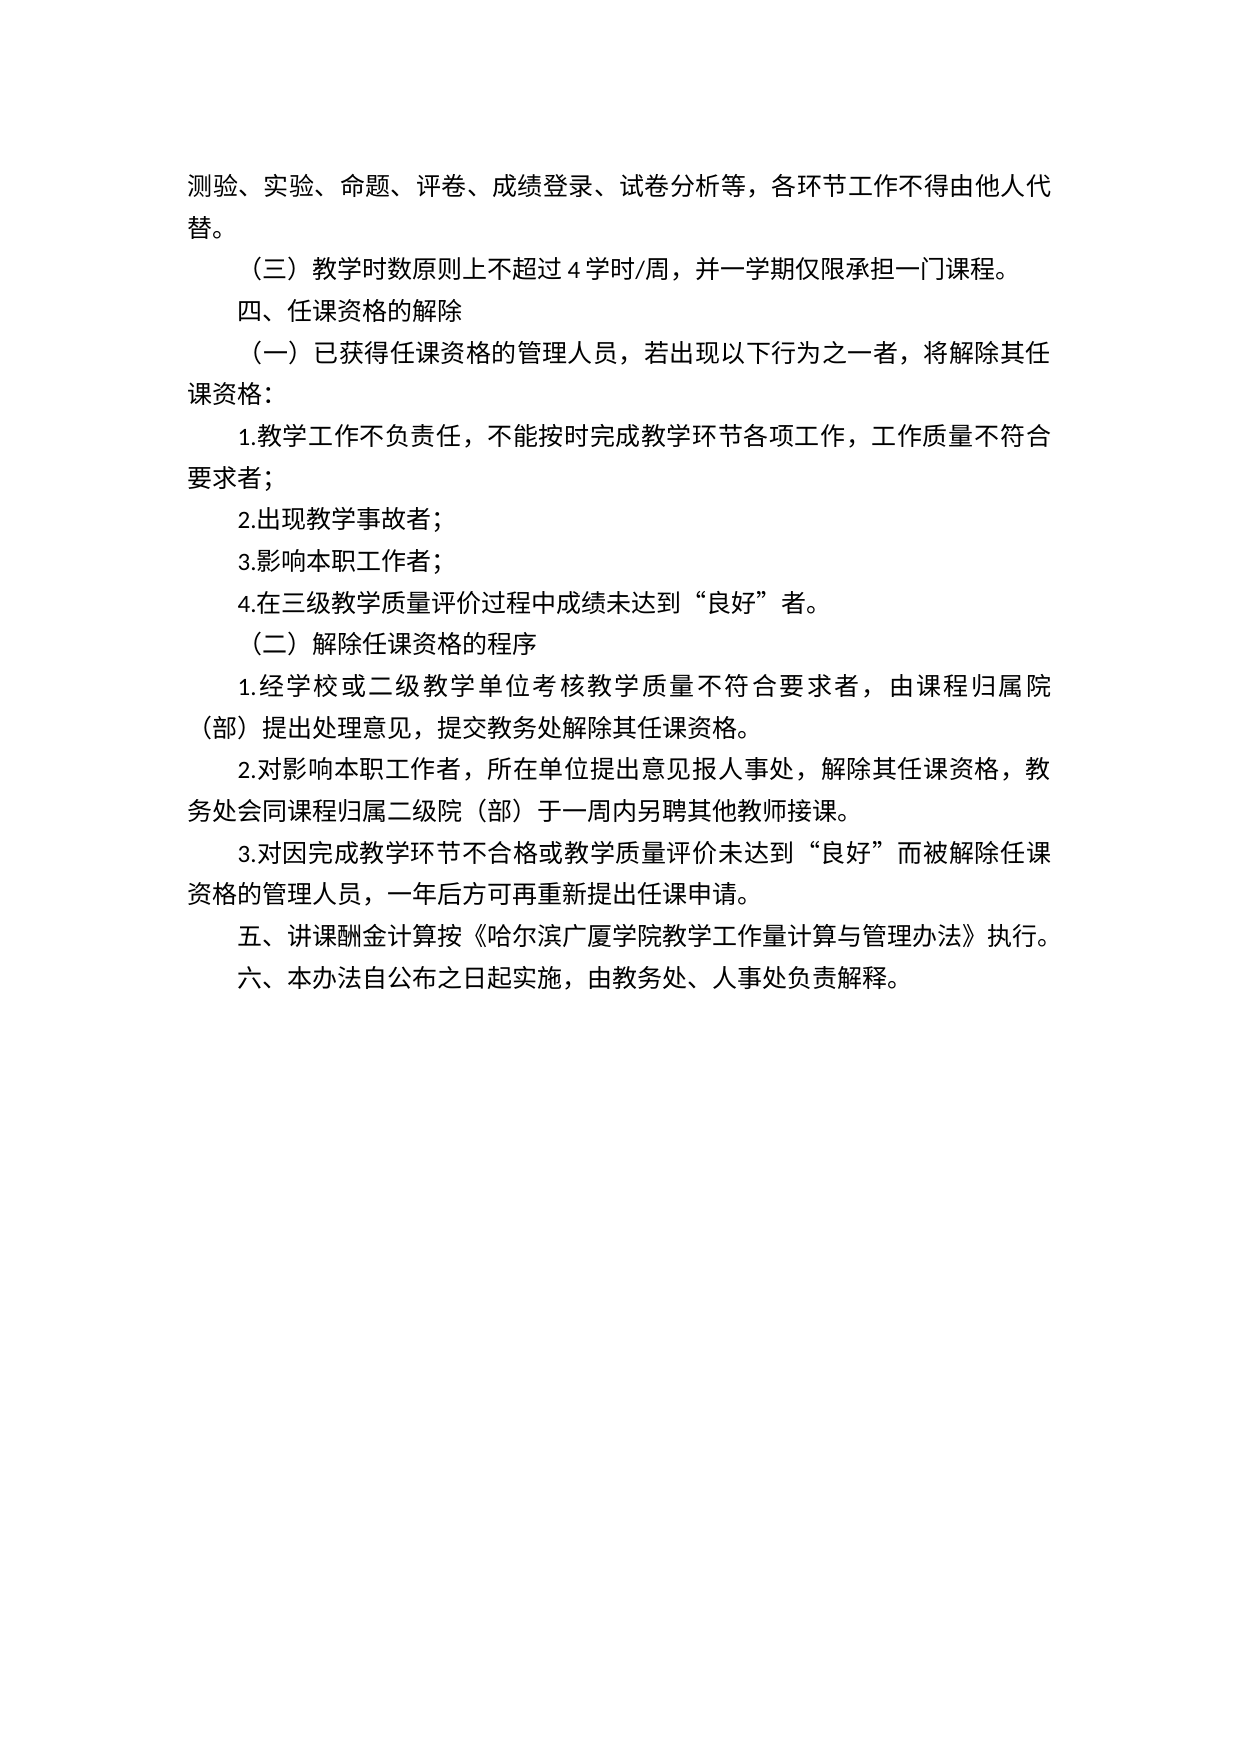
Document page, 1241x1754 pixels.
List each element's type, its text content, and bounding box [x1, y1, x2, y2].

text 3.对因完成教学环节不合格或教学质量评价未达到“良好”而被解除任课资格的管理人员，一年后方可再重新提出任课申请。 [187, 829, 1053, 912]
text （三）教学时数原则上不超过4学时/周，并一学期仅限承担一门课程。 [187, 245, 1053, 287]
text 3.影响本职工作者； [187, 537, 1053, 579]
text （二）解除任课资格的程序 [187, 620, 1053, 662]
text 1.教学工作不负责任，不能按时完成教学环节各项工作，工作质量不符合要求者； [187, 412, 1053, 495]
text 4.在三级教学质量评价过程中成绩未达到“良好”者。 [187, 579, 1053, 620]
text 四、任课资格的解除 [187, 287, 1053, 329]
text 1.经学校或二级教学单位考核教学质量不符合要求者，由课程归属院（部）提出处理意见，提交教务处解除其任课资格。 [187, 662, 1053, 745]
text （一）已获得任课资格的管理人员，若出现以下行为之一者，将解除其任课资格： [187, 329, 1053, 412]
text 2.出现教学事故者； [187, 495, 1053, 537]
text 五、讲课酬金计算按《哈尔滨广厦学院教学工作量计算与管理办法》执行。 [187, 912, 1053, 954]
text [187, 162, 1053, 245]
text 六、本办法自公布之日起实施，由教务处、人事处负责解释。 [187, 954, 1053, 995]
text 2.对影响本职工作者，所在单位提出意见报人事处，解除其任课资格，教务处会同课程归属二级院（部）于一周内另聘其他教师接课。 [187, 745, 1053, 829]
